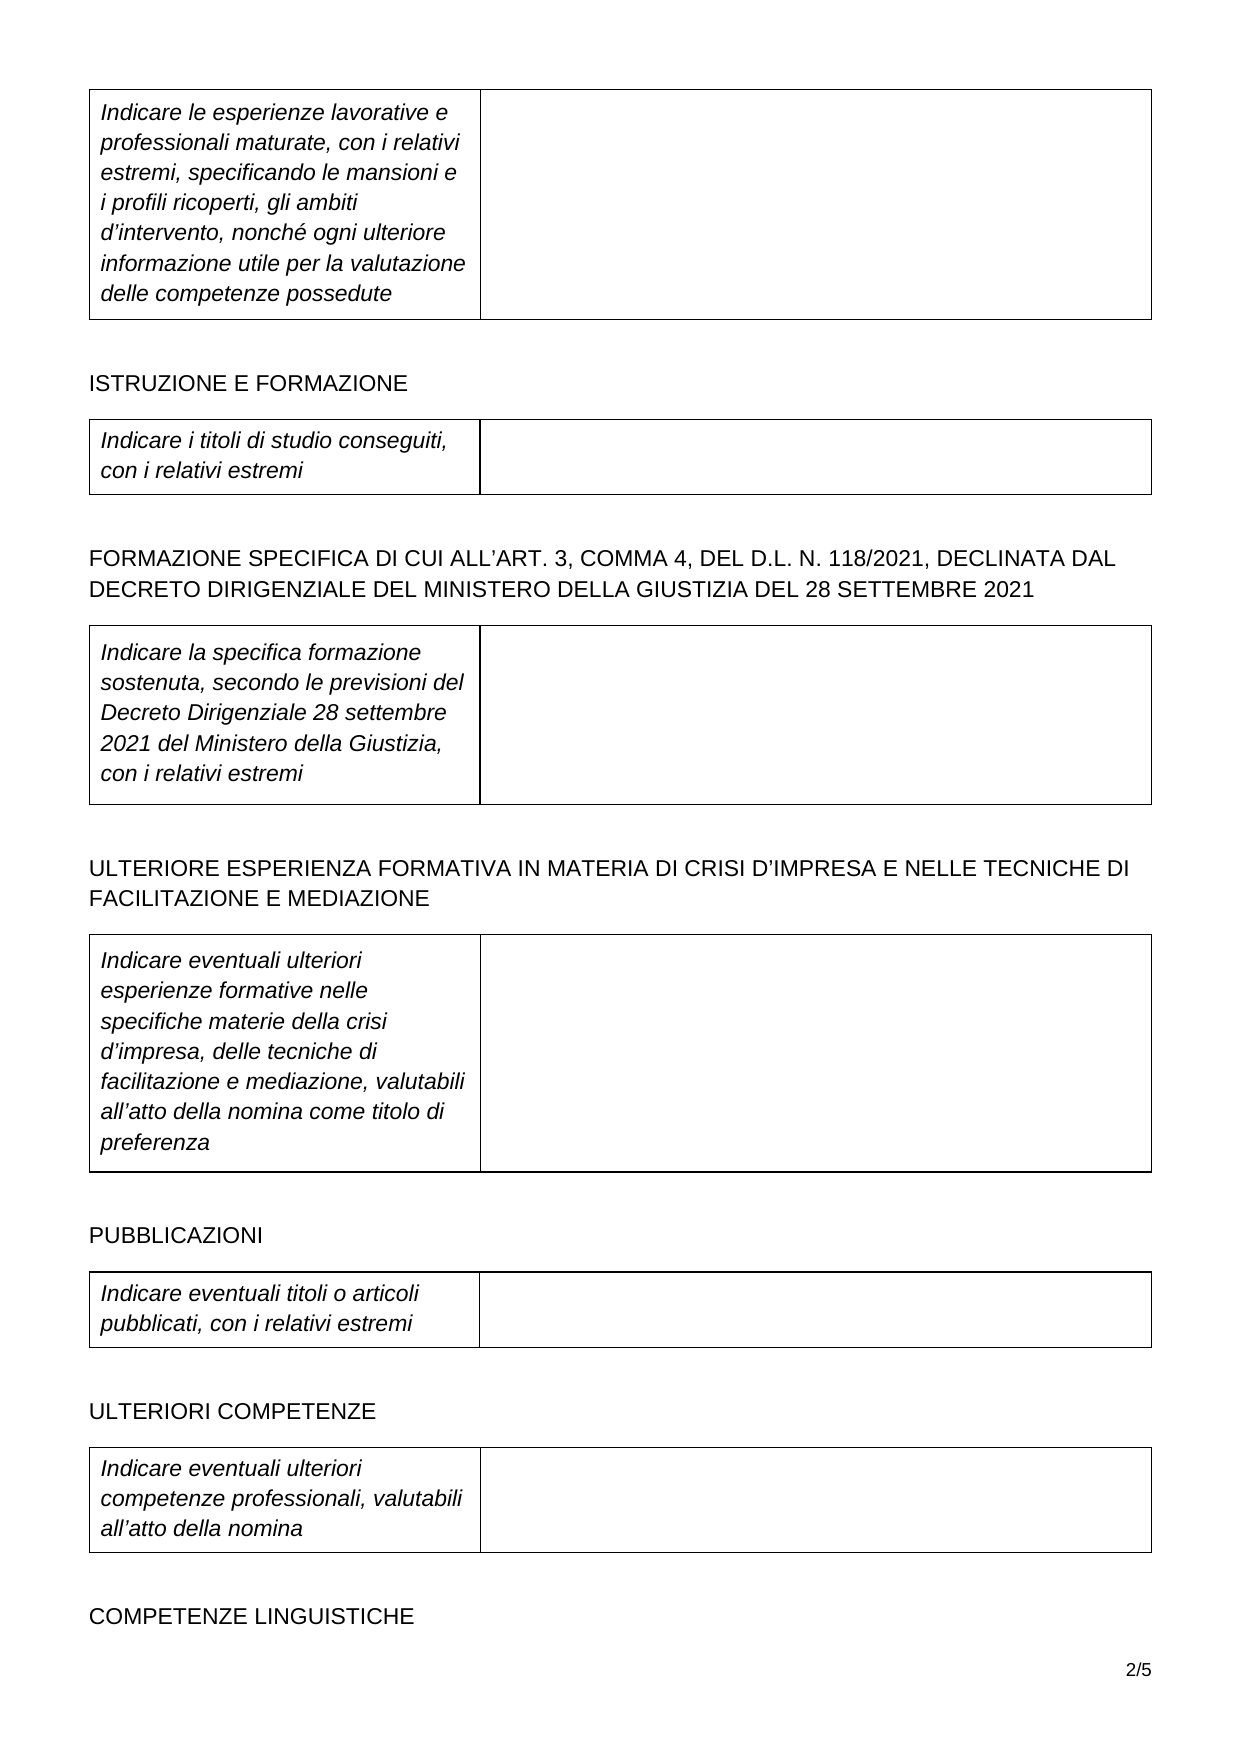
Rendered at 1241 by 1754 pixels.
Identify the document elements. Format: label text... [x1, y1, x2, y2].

table_header [481, 935, 1151, 1171]
table_header Indicare i titoli di studio conseguiti, con i relativi estremi [90, 420, 479, 494]
table_header Indicare eventuali titoli o articoli pubblicati, con i relativi estremi [90, 1273, 479, 1347]
table_header [481, 1448, 1151, 1552]
table_header Indicare eventuali ulteriori esperienze formative nelle specifiche materie della crisi d’impresa, delle tecniche di facilitazione e mediazione, valutabili all’atto della nomina come titolo di preferenza [90, 935, 480, 1171]
table_header Indicare la specifica formazione sostenuta, secondo le previsioni del Decreto Dirigenziale 28 settembre 2021 del Ministero della Giustizia, con i relativi estremi [90, 626, 479, 803]
text ULTERIORE ESPERIENZA FORMATIVA IN MATERIA DI CRISI D’IMPRESA E NELLE TECNICHE DI FACILITAZIONE E MEDIAZIONE [89, 854, 1152, 911]
text PUBBLICAZIONI [89, 1222, 1152, 1249]
text FORMAZIONE SPECIFICA DI CUI ALL’ART. 3, COMMA 4, DEL D.L. N. 118/2021, DECLINATA DAL DECRETO DIRIGENZIALE DEL MINISTERO DELLA GIUSTIZIA DEL 28 SETTEMBRE 2021 [89, 545, 1152, 602]
table_header [480, 1273, 1151, 1347]
text ULTERIORI COMPETENZE [89, 1398, 1152, 1425]
table_header [481, 626, 1151, 803]
table_header [481, 90, 1151, 319]
table_header Indicare le esperienze lavorative e professionali maturate, con i relativi estremi, specificando le mansioni e i profili ricoperti, gli ambiti d’intervento, nonché ogni ulteriore informazione utile per la valutazione delle competenze possedute [90, 90, 480, 319]
text ISTRUZIONE E FORMAZIONE [89, 370, 1152, 396]
table_header [481, 420, 1151, 494]
text COMPETENZE LINGUISTICHE [89, 1603, 1152, 1630]
table_header Indicare eventuali ulteriori competenze professionali, valutabili all’atto della nomina [90, 1448, 480, 1552]
